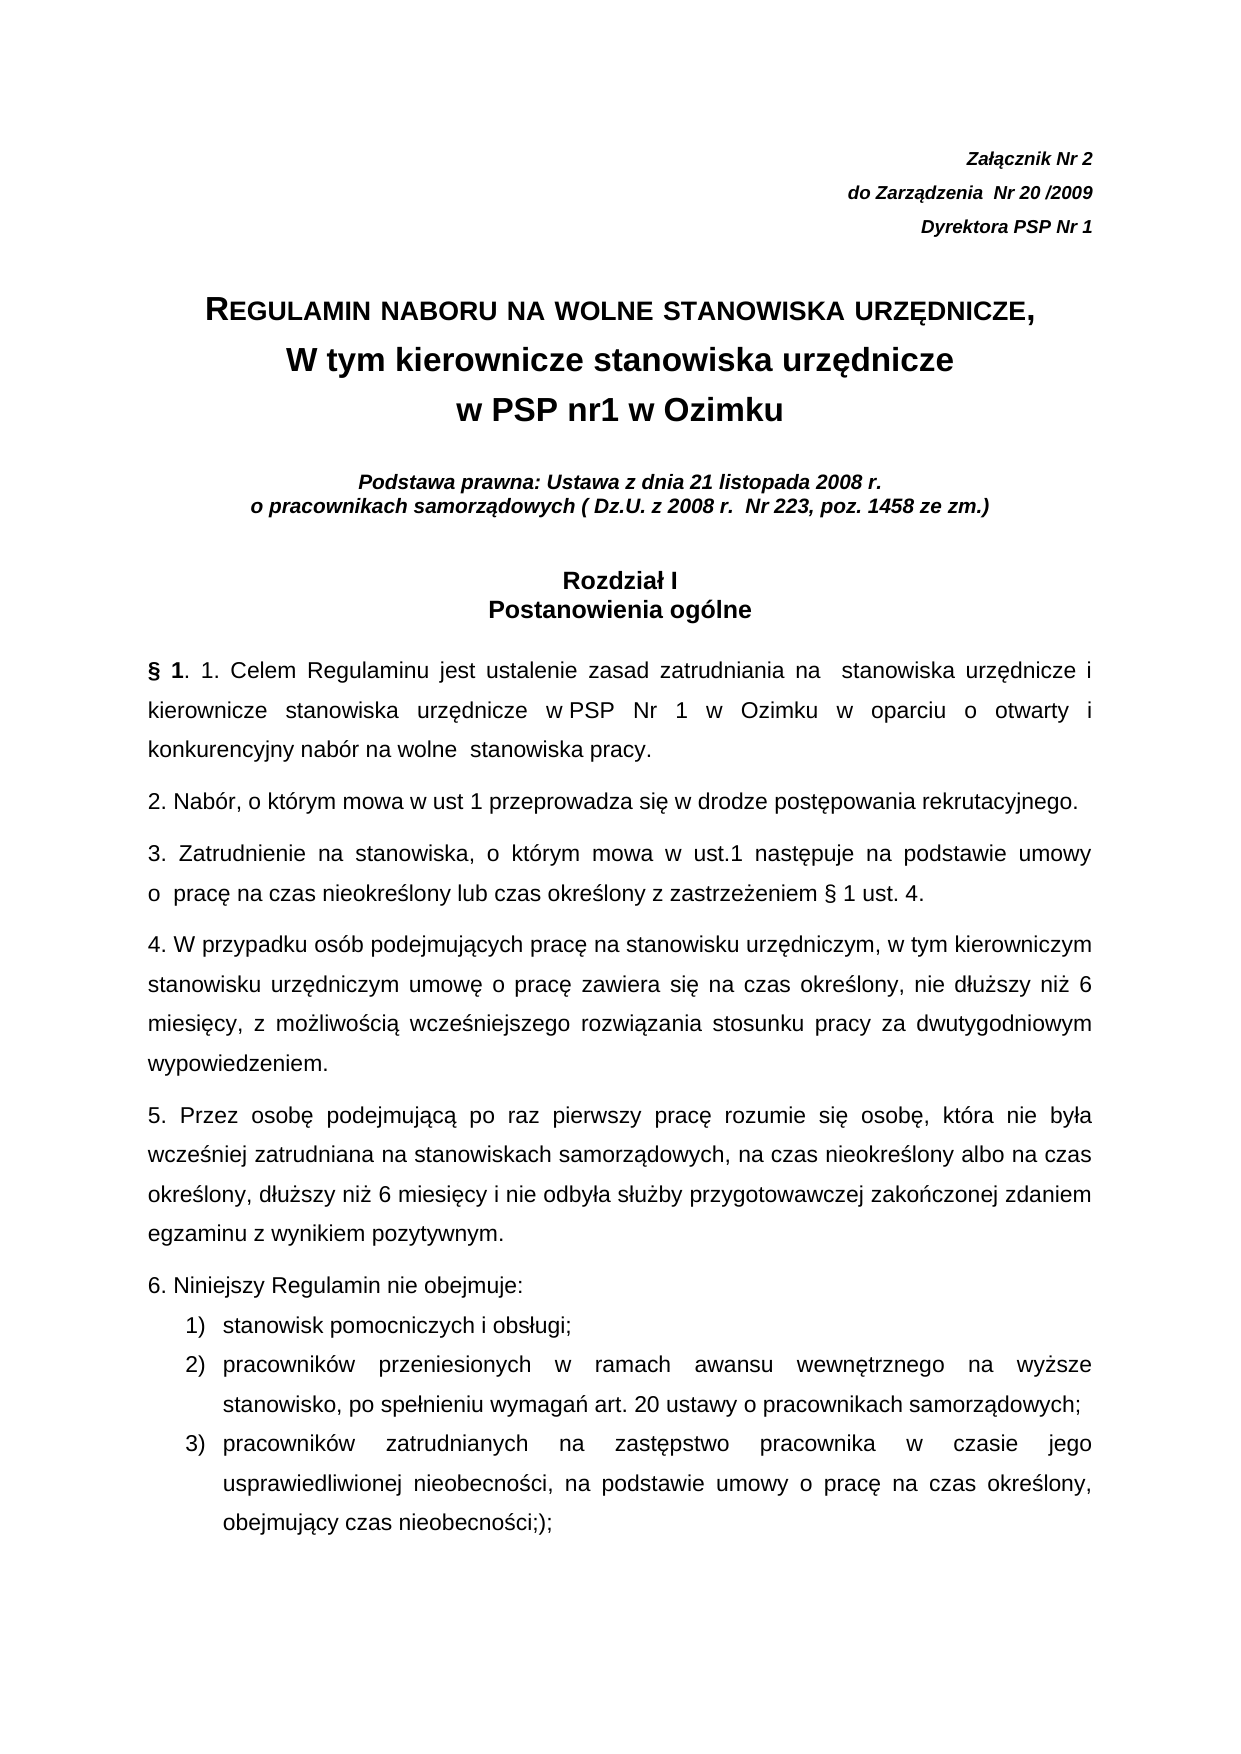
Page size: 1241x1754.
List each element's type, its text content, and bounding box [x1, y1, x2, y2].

text § 1. 1. Celem Regulaminu jest ustalenie zasad zatrudniania na stanowiska urzędnicze i kierownicze stanowiska urzędnicze w PSP Nr 1 w Ozimku w oparciu o otwarty i konkurencyjny nabór na wolne stanowiska pracy. [148, 657, 1093, 762]
text 2. Nabór, o którym mowa w ust 1 przeprowadza się w drodze postępowania rekrutacyjnego. [148, 788, 1093, 814]
text 4. W przypadku osób podejmujących pracę na stanowisku urzędniczym, w tym kierowniczym stanowisku urzędniczym umowę o pracę zawiera się na czas określony, nie dłuższy niż 6 miesięcy, z możliwością wcześniejszego rozwiązania stosunku pracy za dwutygodniowym wypowiedzeniem. [148, 931, 1093, 1076]
list stanowisk pomocniczych i obsługi; [185, 1312, 1093, 1338]
list pracowników przeniesionych w ramach awansu wewnętrznego na wyższe stanowisko, po spełnieniu wymagań art. 20 ustawy o pracownikach samorządowych; [185, 1351, 1093, 1417]
list pracowników zatrudnianych na zastępstwo pracownika w czasie jego usprawiedliwionej nieobecności, na podstawie umowy o pracę na czas określony, obejmujący czas nieobecności;); [185, 1430, 1093, 1536]
subtitle W tym kierownicze stanowiska urzędnicze [148, 339, 1093, 378]
text Podstawa prawna: Ustawa z dnia 21 listopada 2008 r. [148, 470, 1093, 494]
text Rozdział I Postanowienia ogólne [148, 566, 1093, 623]
text 6. Niniejszy Regulamin nie obejmuje: [148, 1272, 1093, 1299]
text do Zarządzenia Nr 20 /2009 [148, 182, 1093, 203]
text o pracownikach samorządowych ( Dz.U. z 2008 r. Nr 223, poz. 1458 ze zm.) [148, 494, 1093, 518]
text Dyrektora PSP Nr 1 [148, 216, 1093, 237]
text Załącznik Nr 2 [148, 148, 1093, 169]
text 5. Przez osobę podejmującą po raz pierwszy pracę rozumie się osobę, która nie była wcześniej zatrudniana na stanowiskach samorządowych, na czas nieokreślony albo na czas określony, dłuższy niż 6 miesięcy i nie odbyła służby przygotowawczej zakończonej zdaniem egzaminu z wynikiem pozytywnym. [148, 1102, 1093, 1247]
subtitle w PSP nr1 w Ozimku [148, 391, 1093, 429]
subtitle Regulamin naboru na wolne stanowiska urzędnicze, [148, 289, 1093, 327]
text 3. Zatrudnienie na stanowiska, o którym mowa w ust.1 następuje na podstawie umowy o pracę na czas nieokreślony lub czas określony z zastrzeżeniem § 1 ust. 4. [148, 840, 1093, 906]
